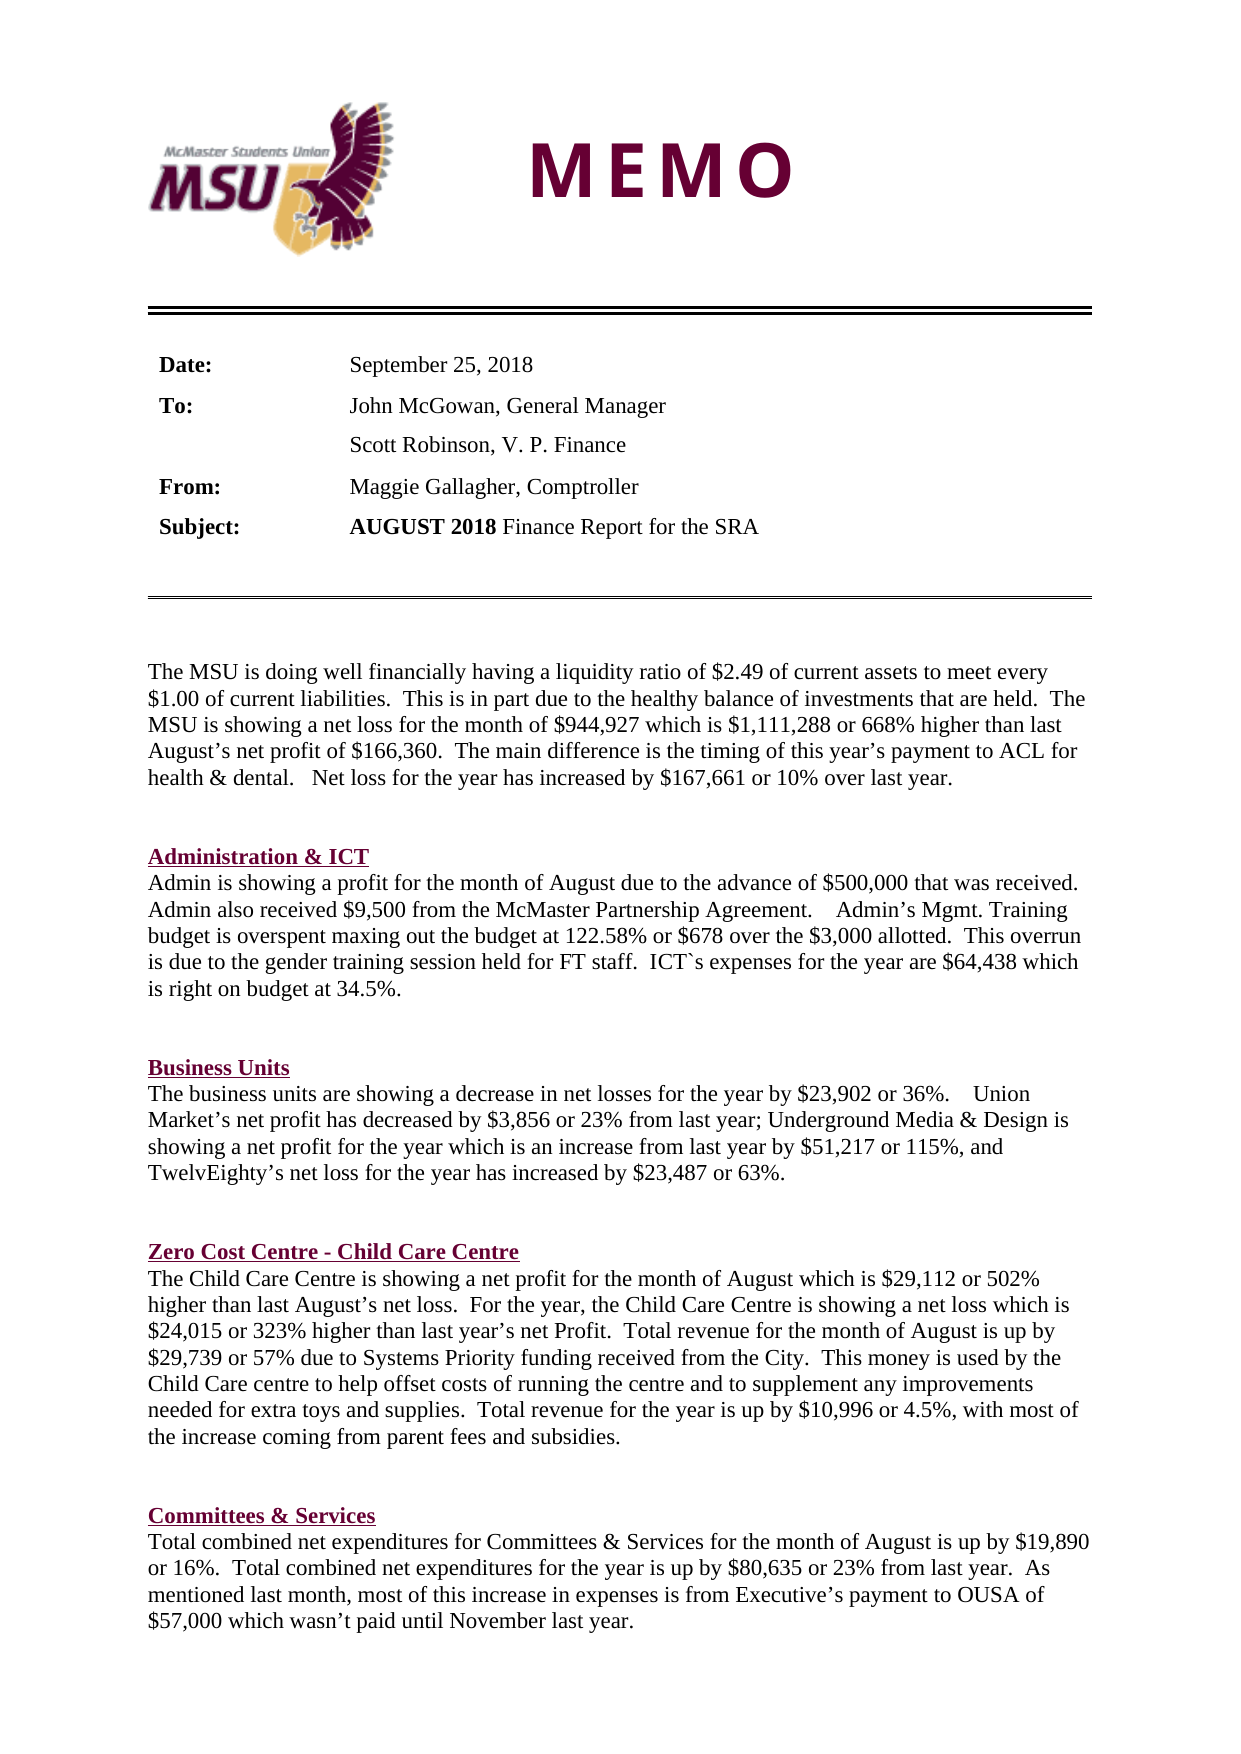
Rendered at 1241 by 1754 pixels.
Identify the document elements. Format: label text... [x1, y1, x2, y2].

text Committees & Services [148, 1502, 1092, 1528]
subtitle MEMO [397, 117, 1092, 219]
table_cell Maggie Gallagher, Comptroller [338, 473, 1213, 513]
text The Child Care Centre is showing a net profit for the month of August which is $29,112 or 502% higher than last August’s net loss. For the year, the Child Care Centre is showing a net loss which is $24,015 or 323% higher than last year’s net Profit. Total revenue for the month of August is up by $29,739 or 57% due to Systems Priority funding received from the City. This money is used by the Child Care centre to help offset costs of running the centre and to supplement any improvements needed for extra toys and supplies. Total revenue for the year is up by $10,996 or 4.5%, with most of the increase coming from parent fees and subsidies. [148, 1264, 1092, 1449]
table_header September 25, 2018 [338, 351, 1213, 392]
text The business units are showing a decrease in net losses for the year by $23,902 or 36%. Union Market’s net profit has decreased by $3,856 or 23% from last year; Underground Media & Design is showing a net profit for the year which is an increase from last year by $51,217 or 115%, and TwelvEighty’s net loss for the year has increased by $23,487 or 63%. [148, 1080, 1092, 1186]
text Administration & ICT [148, 843, 1092, 869]
text Zero Cost Centre - Child Care Centre [148, 1238, 1092, 1264]
text Business Units [148, 1054, 1092, 1080]
text Admin is showing a profit for the month of August due to the advance of $500,000 that was received. Admin also received $9,500 from the McMaster Partnership Agreement. Admin’s Mgmt. Training budget is overspent maxing out the budget at 122.58% or $678 over the $3,000 allotted. This overrun is due to the gender training session held for FT staff. ICT`s expenses for the year are $64,438 which is right on budget at 34.5%. [148, 869, 1092, 1001]
table_cell Subject: [148, 513, 338, 596]
table_header Date: [148, 351, 338, 392]
text The MSU is doing well financially having a liquidity ratio of $2.49 of current assets to meet every $1.00 of current liabilities. This is in part due to the healthy balance of investments that are held. The MSU is showing a net loss for the month of $944,927 which is $1,111,288 or 668% higher than last August’s net profit of $166,360. The main difference is the timing of this year’s payment to ACL for health & dental. Net loss for the year has increased by $167,661 or 10% over last year. [148, 658, 1092, 790]
table_cell AUGUST 2018 Finance Report for the SRA [338, 513, 1213, 596]
text Total combined net expenditures for Committees & Services for the month of August is up by $19,890 or 16%. Total combined net expenditures for the year is up by $80,635 or 23% from last year. As mentioned last month, most of this increase in expenses is from Executive’s payment to OUSA of $57,000 which wasn’t paid until November last year. [148, 1528, 1092, 1633]
table_cell John McGowan, General Manager Scott Robinson, V. P. Finance [338, 392, 1213, 473]
table_cell From: [148, 473, 338, 513]
table_cell To: [148, 392, 338, 473]
picture [148, 101, 397, 257]
